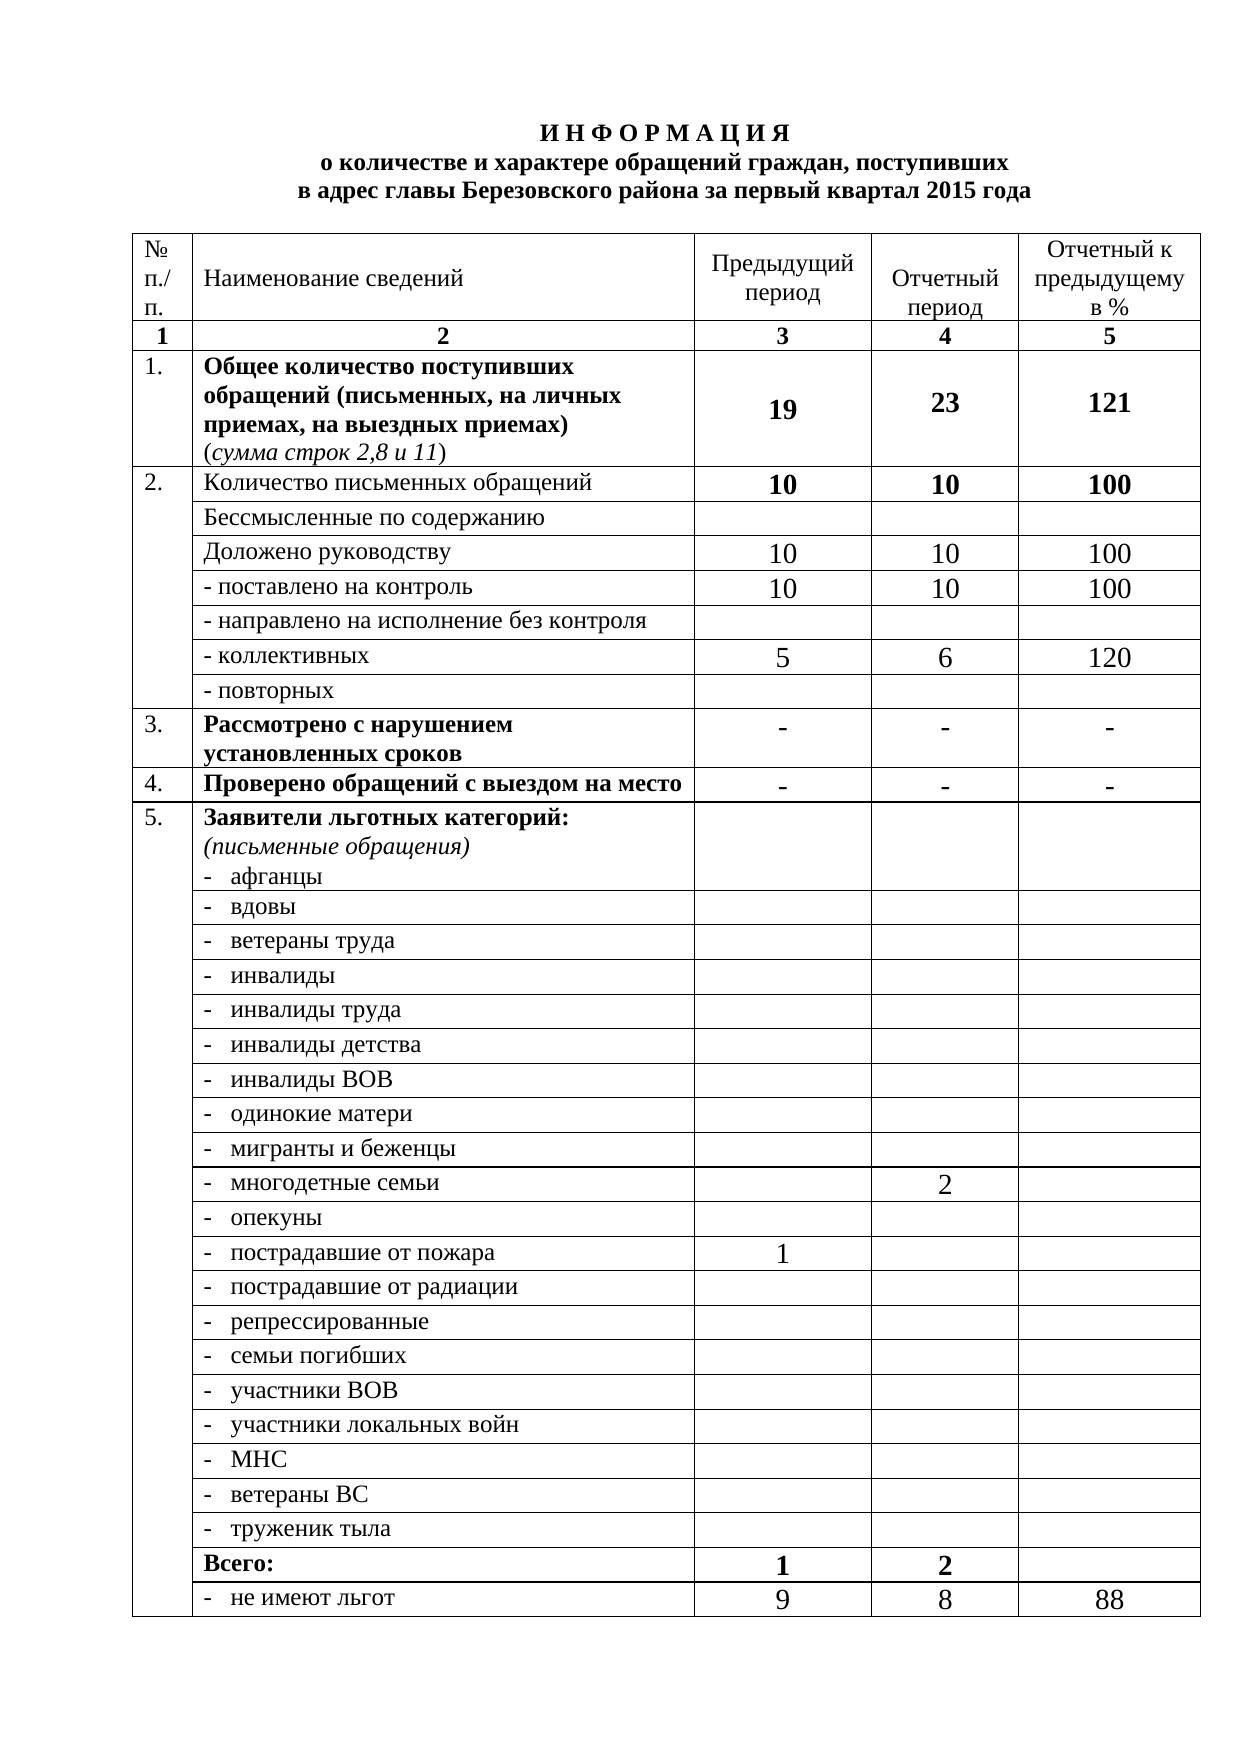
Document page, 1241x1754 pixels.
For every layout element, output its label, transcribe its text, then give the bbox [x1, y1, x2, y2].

table_cell [872, 1202, 1018, 1236]
table_cell [872, 1479, 1018, 1512]
table_cell Заявители льготных категорий: (письменные обращения) [193, 803, 694, 860]
text И Н Ф О Р М А Ц И Я [148, 118, 1181, 147]
table_cell [695, 960, 871, 993]
table_cell [695, 1202, 871, 1236]
table_cell - афганцы [193, 860, 694, 890]
table_cell 88 [1019, 1583, 1200, 1616]
table_cell - повторных [193, 675, 694, 708]
table_cell [872, 1098, 1018, 1132]
table_cell [1019, 1029, 1200, 1063]
table_cell [695, 1513, 871, 1547]
table_cell - одинокие матери [193, 1098, 694, 1132]
table_cell [695, 1410, 871, 1443]
table_cell [872, 803, 1018, 890]
table_header Отчетный к предыдущему в % [1019, 234, 1200, 320]
table_cell [872, 1410, 1018, 1443]
text в адрес главы Березовского района за первый квартал 2015 года [148, 176, 1181, 204]
table_cell - вдовы [193, 891, 694, 924]
table_cell - [872, 709, 1018, 767]
table_cell [1019, 1168, 1200, 1201]
table_cell - коллективных [193, 640, 694, 674]
table_cell [1019, 1444, 1200, 1478]
table_cell [695, 502, 871, 535]
table_cell 19 [695, 351, 871, 466]
table_cell [872, 1133, 1018, 1166]
table_cell - не имеют льгот [193, 1583, 694, 1616]
table_cell Количество письменных обращений [193, 467, 694, 501]
table_cell - участники локальных войн [193, 1410, 694, 1443]
table_cell - мигранты и беженцы [193, 1133, 694, 1166]
table_cell 2 [872, 1168, 1018, 1201]
table_cell - [1019, 709, 1200, 767]
table_cell [1019, 1548, 1200, 1581]
table_cell 10 [872, 571, 1018, 604]
table_cell [1019, 675, 1200, 708]
text о количестве и характере обращений граждан, поступивших [148, 147, 1181, 176]
table_cell - поставлено на контроль [193, 571, 694, 604]
table_cell [1019, 1306, 1200, 1339]
table_cell - пострадавшие от радиации [193, 1271, 694, 1305]
table_cell - инвалиды [193, 960, 694, 993]
table_cell [872, 1340, 1018, 1374]
table_cell - инвалиды детства [193, 1029, 694, 1063]
table_cell [1019, 891, 1200, 924]
table_cell - участники ВОВ [193, 1375, 694, 1408]
table_cell [695, 1029, 871, 1063]
table_cell 5 [695, 640, 871, 674]
table_cell Общее количество поступивших обращений (письменных, на личных приемах, на выездных приемах) (сумма строк 2,8 и 11) [193, 351, 694, 466]
table_cell [1019, 1133, 1200, 1166]
table_cell [1019, 803, 1200, 890]
table_cell 5. [133, 803, 192, 1616]
table_cell [695, 803, 871, 890]
table_cell 8 [872, 1583, 1018, 1616]
table_cell [872, 675, 1018, 708]
table_cell 2. [133, 467, 192, 708]
table_header Предыдущий период [695, 234, 871, 320]
table_cell [872, 1029, 1018, 1063]
table_cell [695, 675, 871, 708]
table_cell [695, 1098, 871, 1132]
table_cell [1019, 1098, 1200, 1132]
table_cell 5 [1019, 321, 1200, 350]
table_cell - пострадавшие от пожара [193, 1237, 694, 1270]
table_cell 23 [872, 351, 1018, 466]
table_cell - инвалиды труда [193, 995, 694, 1028]
table_cell [1019, 502, 1200, 535]
table_cell [1019, 1271, 1200, 1305]
table_cell - многодетные семьи [193, 1168, 694, 1201]
table_cell [872, 995, 1018, 1028]
table_cell [1019, 1340, 1200, 1374]
table_cell [1019, 1064, 1200, 1097]
table_cell [695, 1479, 871, 1512]
table_cell [872, 502, 1018, 535]
table_cell - опекуны [193, 1202, 694, 1236]
table_cell [695, 1168, 871, 1201]
table_cell Всего: [193, 1548, 694, 1581]
table_cell 10 [695, 571, 871, 604]
table_cell - МНС [193, 1444, 694, 1478]
table_cell [872, 1306, 1018, 1339]
table_cell [695, 1133, 871, 1166]
table_cell - ветераны труда [193, 925, 694, 959]
table_cell [872, 1513, 1018, 1547]
table_cell 3 [695, 321, 871, 350]
table_cell [1019, 1237, 1200, 1270]
table_cell [872, 1064, 1018, 1097]
table_header Отчетный период [872, 234, 1018, 320]
table_cell 2 [872, 1548, 1018, 1581]
table_cell [872, 925, 1018, 959]
table_cell [1019, 1202, 1200, 1236]
table_cell 100 [1019, 467, 1200, 501]
table_cell 121 [1019, 351, 1200, 466]
table_cell - репрессированные [193, 1306, 694, 1339]
table_cell [1019, 1375, 1200, 1408]
table_cell [1019, 1513, 1200, 1547]
table_cell 100 [1019, 571, 1200, 604]
table_cell [1019, 925, 1200, 959]
table_cell 9 [695, 1583, 871, 1616]
table_cell 3. [133, 709, 192, 767]
table_cell [872, 1444, 1018, 1478]
table_cell Рассмотрено с нарушением установленных сроков [193, 709, 694, 767]
table_cell 10 [695, 536, 871, 570]
table_cell 120 [1019, 640, 1200, 674]
table_cell 1 [695, 1237, 871, 1270]
table_cell 4 [872, 321, 1018, 350]
table_cell [872, 1271, 1018, 1305]
table_header № п./п. [133, 234, 192, 320]
table_cell [1019, 995, 1200, 1028]
table_cell [695, 1340, 871, 1374]
table_cell [695, 606, 871, 639]
table_cell 2 [193, 321, 694, 350]
table_cell Проверено обращений с выездом на место [193, 768, 694, 801]
table_cell - труженик тыла [193, 1513, 694, 1547]
table_cell Доложено руководству [193, 536, 694, 570]
table_cell 10 [872, 536, 1018, 570]
table_cell - инвалиды ВОВ [193, 1064, 694, 1097]
table_cell [695, 1064, 871, 1097]
table_cell - [1019, 768, 1200, 801]
table_cell [695, 925, 871, 959]
table_cell [695, 1306, 871, 1339]
table_cell - [695, 709, 871, 767]
table_cell 10 [695, 467, 871, 501]
table_cell Бессмысленные по содержанию [193, 502, 694, 535]
table_cell - направлено на исполнение без контроля [193, 606, 694, 639]
table_cell - [695, 768, 871, 801]
table_cell [872, 1375, 1018, 1408]
table_cell 6 [872, 640, 1018, 674]
table_cell 10 [872, 467, 1018, 501]
table_cell [872, 891, 1018, 924]
table_cell 1 [695, 1548, 871, 1581]
table_cell [1019, 960, 1200, 993]
table_cell [695, 891, 871, 924]
table_cell [872, 606, 1018, 639]
table_cell 1 [133, 321, 192, 350]
table_cell 4. [133, 768, 192, 801]
table_cell [695, 1444, 871, 1478]
table_cell 100 [1019, 536, 1200, 570]
table_cell [695, 995, 871, 1028]
table_cell - ветераны ВС [193, 1479, 694, 1512]
table_cell [872, 960, 1018, 993]
table_cell - [872, 768, 1018, 801]
table_cell [695, 1271, 871, 1305]
table_cell [872, 1237, 1018, 1270]
table_cell [695, 1375, 871, 1408]
table_cell [1019, 1410, 1200, 1443]
table_cell 1. [133, 351, 192, 466]
table_cell [1019, 606, 1200, 639]
table_header Наименование сведений [193, 234, 694, 320]
table_cell [1019, 1479, 1200, 1512]
table_cell - семьи погибших [193, 1340, 694, 1374]
